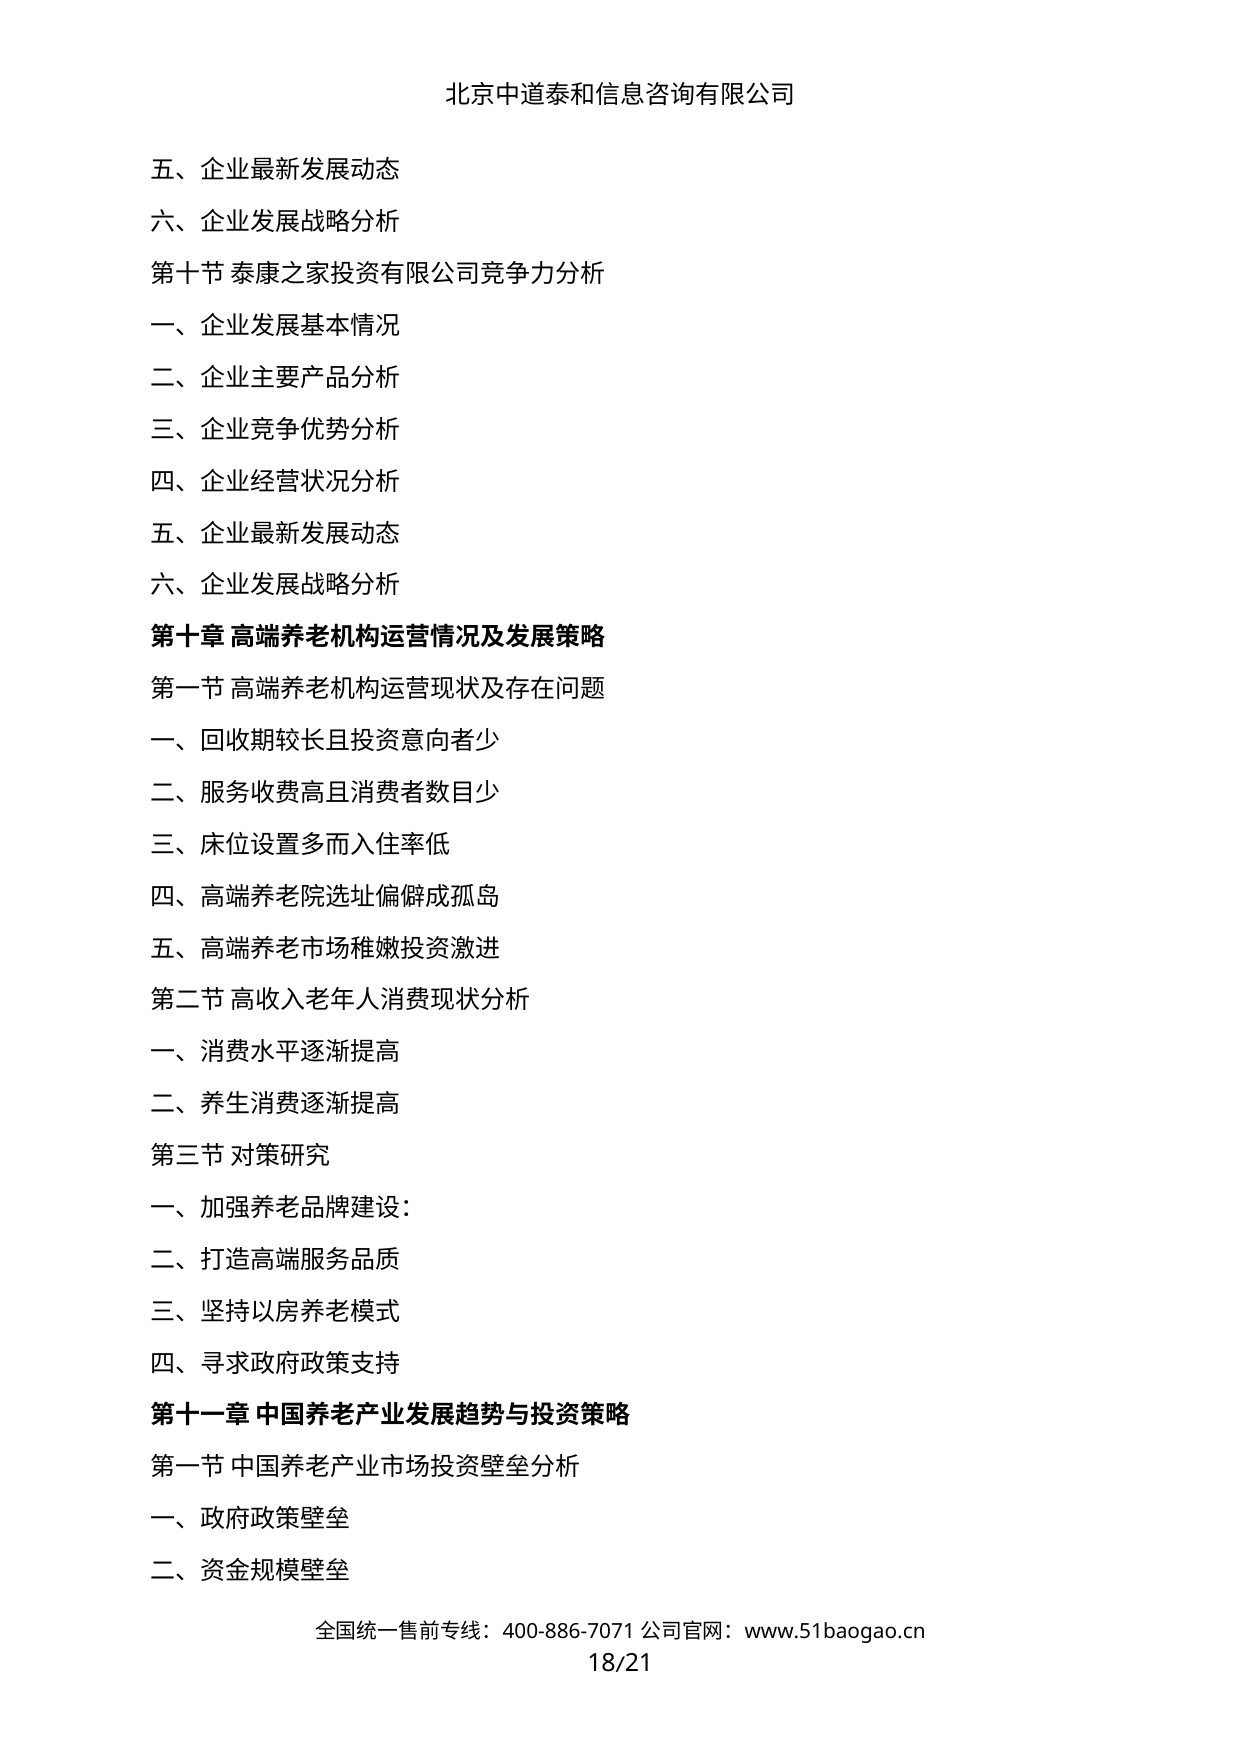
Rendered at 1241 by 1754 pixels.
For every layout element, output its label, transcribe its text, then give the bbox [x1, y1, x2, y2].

text 第十节 泰康之家投资有限公司竞争力分析 [150, 254, 1090, 290]
text 四、高端养老院选址偏僻成孤岛 [150, 876, 1090, 912]
text 五、企业最新发展动态 [150, 513, 1090, 549]
text 五、企业最新发展动态 [150, 150, 1090, 186]
text 二、服务收费高且消费者数目少 [150, 772, 1090, 809]
text 一、企业发展基本情况 [150, 306, 1090, 342]
text 第十一章 中国养老产业发展趋势与投资策略 [150, 1395, 1090, 1431]
text 第二节 高收入老年人消费现状分析 [150, 980, 1090, 1016]
text 二、打造高端服务品质 [150, 1239, 1090, 1276]
text 一、加强养老品牌建设： [150, 1187, 1090, 1224]
text 第十章 高端养老机构运营情况及发展策略 [150, 617, 1090, 653]
text 六、企业发展战略分析 [150, 565, 1090, 601]
text 二、企业主要产品分析 [150, 357, 1090, 394]
text 四、企业经营状况分析 [150, 461, 1090, 497]
text 二、养生消费逐渐提高 [150, 1084, 1090, 1120]
text 第一节 中国养老产业市场投资壁垒分析 [150, 1447, 1090, 1483]
text 三、床位设置多而入住率低 [150, 824, 1090, 861]
text 第一节 高端养老机构运营现状及存在问题 [150, 669, 1090, 705]
text 四、寻求政府政策支持 [150, 1343, 1090, 1379]
text 第三节 对策研究 [150, 1136, 1090, 1172]
text 三、企业竞争优势分析 [150, 409, 1090, 446]
text 三、坚持以房养老模式 [150, 1291, 1090, 1327]
text 一、政府政策壁垒 [150, 1499, 1090, 1535]
text 一、消费水平逐渐提高 [150, 1032, 1090, 1068]
text 六、企业发展战略分析 [150, 202, 1090, 238]
text 二、资金规模壁垒 [150, 1551, 1090, 1587]
text 五、高端养老市场稚嫩投资激进 [150, 928, 1090, 964]
text 一、回收期较长且投资意向者少 [150, 721, 1090, 757]
